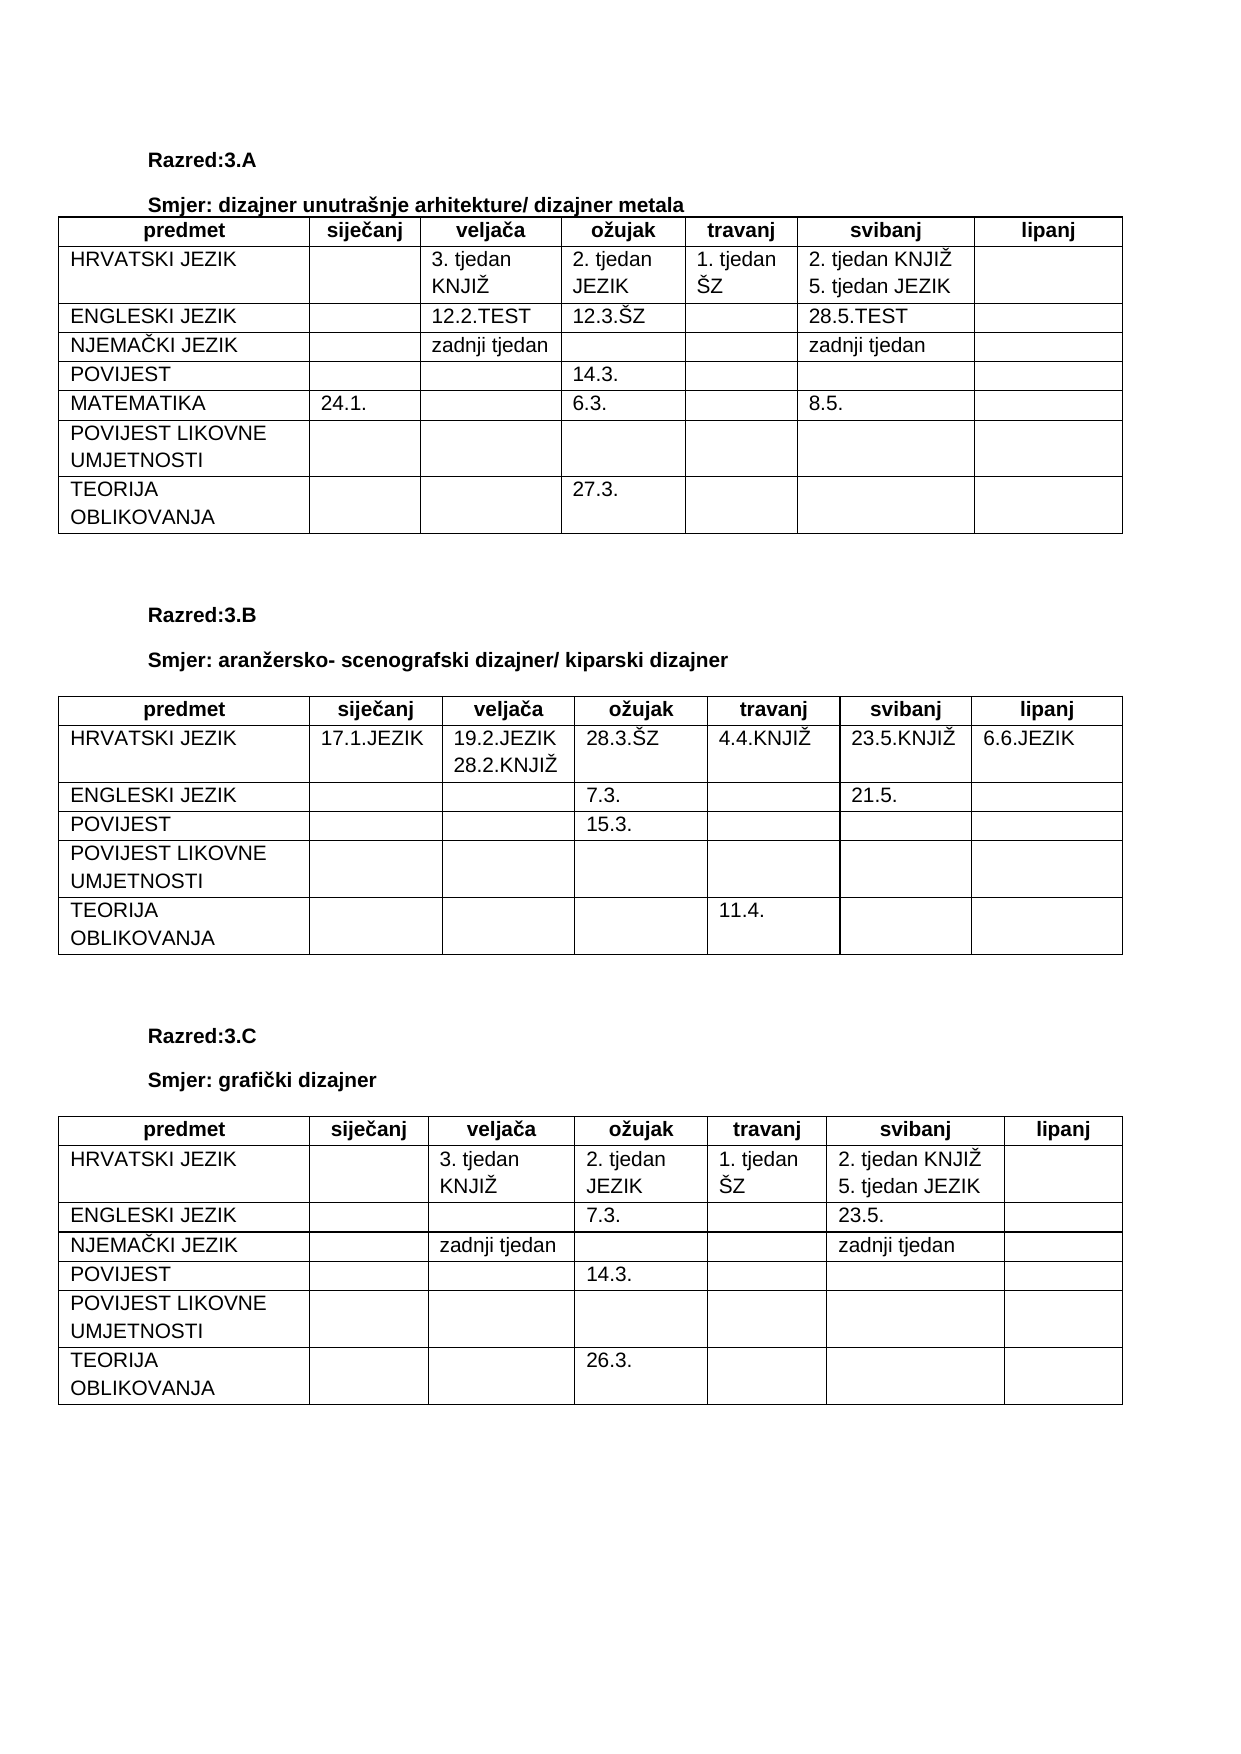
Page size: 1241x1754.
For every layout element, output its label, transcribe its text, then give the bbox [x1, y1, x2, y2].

table_cell [708, 783, 839, 811]
text Smjer: aranžersko- scenografski dizajner/ kiparski dizajner [148, 648, 1093, 672]
table_header siječanj [310, 1117, 428, 1145]
table_cell 24.1. [310, 391, 420, 419]
table_cell [575, 841, 707, 897]
table_cell POVIJEST LIKOVNE UMJETNOSTI [59, 421, 309, 476]
table_cell 12.2.TEST [421, 304, 561, 332]
table_cell 28.5.TEST [798, 304, 974, 332]
table_cell [443, 898, 574, 954]
table_cell 14.3. [562, 362, 685, 390]
table_cell [798, 421, 974, 476]
table_cell POVIJEST [59, 1262, 309, 1290]
table_cell [972, 812, 1122, 840]
table_cell [827, 1262, 1004, 1290]
table_cell [310, 1262, 428, 1290]
table_header veljača [443, 697, 574, 725]
table_cell 8.5. [798, 391, 974, 419]
table_cell [708, 812, 839, 840]
table_cell [310, 841, 442, 897]
table_cell POVIJEST LIKOVNE UMJETNOSTI [59, 1291, 309, 1347]
table_header svibanj [827, 1117, 1004, 1145]
table_header ožujak [575, 1117, 707, 1145]
table_cell 28.3.ŠZ [575, 726, 707, 782]
table_header svibanj [841, 697, 971, 725]
table_header siječanj [310, 697, 442, 725]
table_cell [975, 477, 1122, 533]
table_cell [686, 333, 797, 361]
table_cell 21.5. [841, 783, 971, 811]
table_cell zadnji tjedan [429, 1233, 574, 1261]
table_header predmet [59, 697, 309, 725]
table_cell [708, 1233, 826, 1261]
table_cell NJEMAČKI JEZIK [59, 333, 309, 361]
table_cell [708, 1203, 826, 1231]
table_cell [443, 812, 574, 840]
table_cell [972, 783, 1122, 811]
table_cell 2. tjedan JEZIK [575, 1146, 707, 1202]
table_header lipanj [975, 218, 1122, 246]
table_cell HRVATSKI JEZIK [59, 1146, 309, 1202]
table_header svibanj [798, 218, 974, 246]
table_cell [310, 421, 420, 476]
table_cell [975, 247, 1122, 302]
table_cell [310, 812, 442, 840]
table_cell [841, 841, 971, 897]
table_cell [310, 1348, 428, 1403]
table_cell 19.2.JEZIK 28.2.KNJIŽ [443, 726, 574, 782]
table_cell POVIJEST [59, 362, 309, 390]
text Smjer: grafički dizajner [148, 1068, 1093, 1092]
text Razred:3.A [148, 148, 1093, 172]
table_cell 2. tjedan KNJIŽ 5. tjedan JEZIK [798, 247, 974, 302]
table_cell [562, 421, 685, 476]
table_header lipanj [972, 697, 1122, 725]
table_cell TEORIJA OBLIKOVANJA [59, 898, 309, 954]
table_cell [421, 362, 561, 390]
table_cell [443, 841, 574, 897]
table_cell 3. tjedan KNJIŽ [429, 1146, 574, 1202]
table_cell [429, 1262, 574, 1290]
table_cell 17.1.JEZIK [310, 726, 442, 782]
table_cell 12.3.ŠZ [562, 304, 685, 332]
table_cell [310, 362, 420, 390]
table_cell [686, 362, 797, 390]
table_cell HRVATSKI JEZIK [59, 247, 309, 302]
table_cell [1005, 1146, 1122, 1202]
table_cell [798, 362, 974, 390]
table_cell [562, 333, 685, 361]
table_cell [708, 841, 839, 897]
table_cell [575, 898, 707, 954]
table_cell [827, 1348, 1004, 1403]
table_cell [686, 391, 797, 419]
table_cell ENGLESKI JEZIK [59, 1203, 309, 1231]
table_cell [310, 1233, 428, 1261]
table_header ožujak [575, 697, 707, 725]
table_cell 23.5.KNJIŽ [841, 726, 971, 782]
table_header veljača [429, 1117, 574, 1145]
table_cell POVIJEST [59, 812, 309, 840]
table_cell [575, 1291, 707, 1347]
table_cell 4.4.KNJIŽ [708, 726, 839, 782]
table_cell [1005, 1203, 1122, 1231]
table_cell 7.3. [575, 783, 707, 811]
table_cell [686, 477, 797, 533]
table_cell [975, 333, 1122, 361]
table_cell zadnji tjedan [798, 333, 974, 361]
table_cell 14.3. [575, 1262, 707, 1290]
table_cell 15.3. [575, 812, 707, 840]
table_cell [310, 783, 442, 811]
table_cell 2. tjedan JEZIK [562, 247, 685, 302]
table_cell [310, 247, 420, 302]
table_cell [575, 1233, 707, 1261]
table_header travanj [708, 1117, 826, 1145]
table_cell TEORIJA OBLIKOVANJA [59, 477, 309, 533]
table_cell 6.6.JEZIK [972, 726, 1122, 782]
table_cell 23.5. [827, 1203, 1004, 1231]
table_cell zadnji tjedan [421, 333, 561, 361]
table_cell ENGLESKI JEZIK [59, 783, 309, 811]
table_header ožujak [562, 218, 685, 246]
text Razred:3.C [148, 1023, 1093, 1047]
table_cell [708, 1348, 826, 1403]
table_header siječanj [310, 218, 420, 246]
table_cell POVIJEST LIKOVNE UMJETNOSTI [59, 841, 309, 897]
table_header travanj [708, 697, 839, 725]
table_cell [975, 362, 1122, 390]
table_cell [841, 812, 971, 840]
table_cell [429, 1203, 574, 1231]
table_cell [421, 391, 561, 419]
table_cell HRVATSKI JEZIK [59, 726, 309, 782]
table_cell 1. tjedan ŠZ [686, 247, 797, 302]
table_cell [429, 1348, 574, 1403]
table_header veljača [421, 218, 561, 246]
table_header travanj [686, 218, 797, 246]
table_header lipanj [1005, 1117, 1122, 1145]
table_cell [708, 1291, 826, 1347]
table_cell zadnji tjedan [827, 1233, 1004, 1261]
table_cell [686, 421, 797, 476]
table_cell [1005, 1348, 1122, 1403]
table_cell 11.4. [708, 898, 839, 954]
table_cell [975, 304, 1122, 332]
table_cell [443, 783, 574, 811]
table_cell 3. tjedan KNJIŽ [421, 247, 561, 302]
table_cell [975, 421, 1122, 476]
table_header predmet [59, 1117, 309, 1145]
table_cell [798, 477, 974, 533]
table_cell [1005, 1233, 1122, 1261]
table_cell [686, 304, 797, 332]
table_cell [429, 1291, 574, 1347]
text Razred:3.B [148, 603, 1093, 627]
table_cell [310, 304, 420, 332]
table_cell [1005, 1262, 1122, 1290]
table_cell [421, 421, 561, 476]
table_cell TEORIJA OBLIKOVANJA [59, 1348, 309, 1403]
table_cell 6.3. [562, 391, 685, 419]
table_cell NJEMAČKI JEZIK [59, 1233, 309, 1261]
table_cell ENGLESKI JEZIK [59, 304, 309, 332]
table_cell [310, 1203, 428, 1231]
table_cell 27.3. [562, 477, 685, 533]
table_cell [841, 898, 971, 954]
table_cell 7.3. [575, 1203, 707, 1231]
table_cell [972, 841, 1122, 897]
table_cell [310, 1291, 428, 1347]
table_cell 1. tjedan ŠZ [708, 1146, 826, 1202]
table_cell [310, 477, 420, 533]
table_cell [972, 898, 1122, 954]
table_cell [827, 1291, 1004, 1347]
table_header predmet [59, 218, 309, 246]
table_cell [975, 391, 1122, 419]
text Smjer: dizajner unutrašnje arhitekture/ dizajner metala [148, 192, 1093, 216]
table_cell [310, 898, 442, 954]
table_cell 26.3. [575, 1348, 707, 1403]
table_cell [421, 477, 561, 533]
table_cell 2. tjedan KNJIŽ 5. tjedan JEZIK [827, 1146, 1004, 1202]
table_cell [310, 333, 420, 361]
table_cell [708, 1262, 826, 1290]
table_cell [310, 1146, 428, 1202]
table_cell MATEMATIKA [59, 391, 309, 419]
table_cell [1005, 1291, 1122, 1347]
